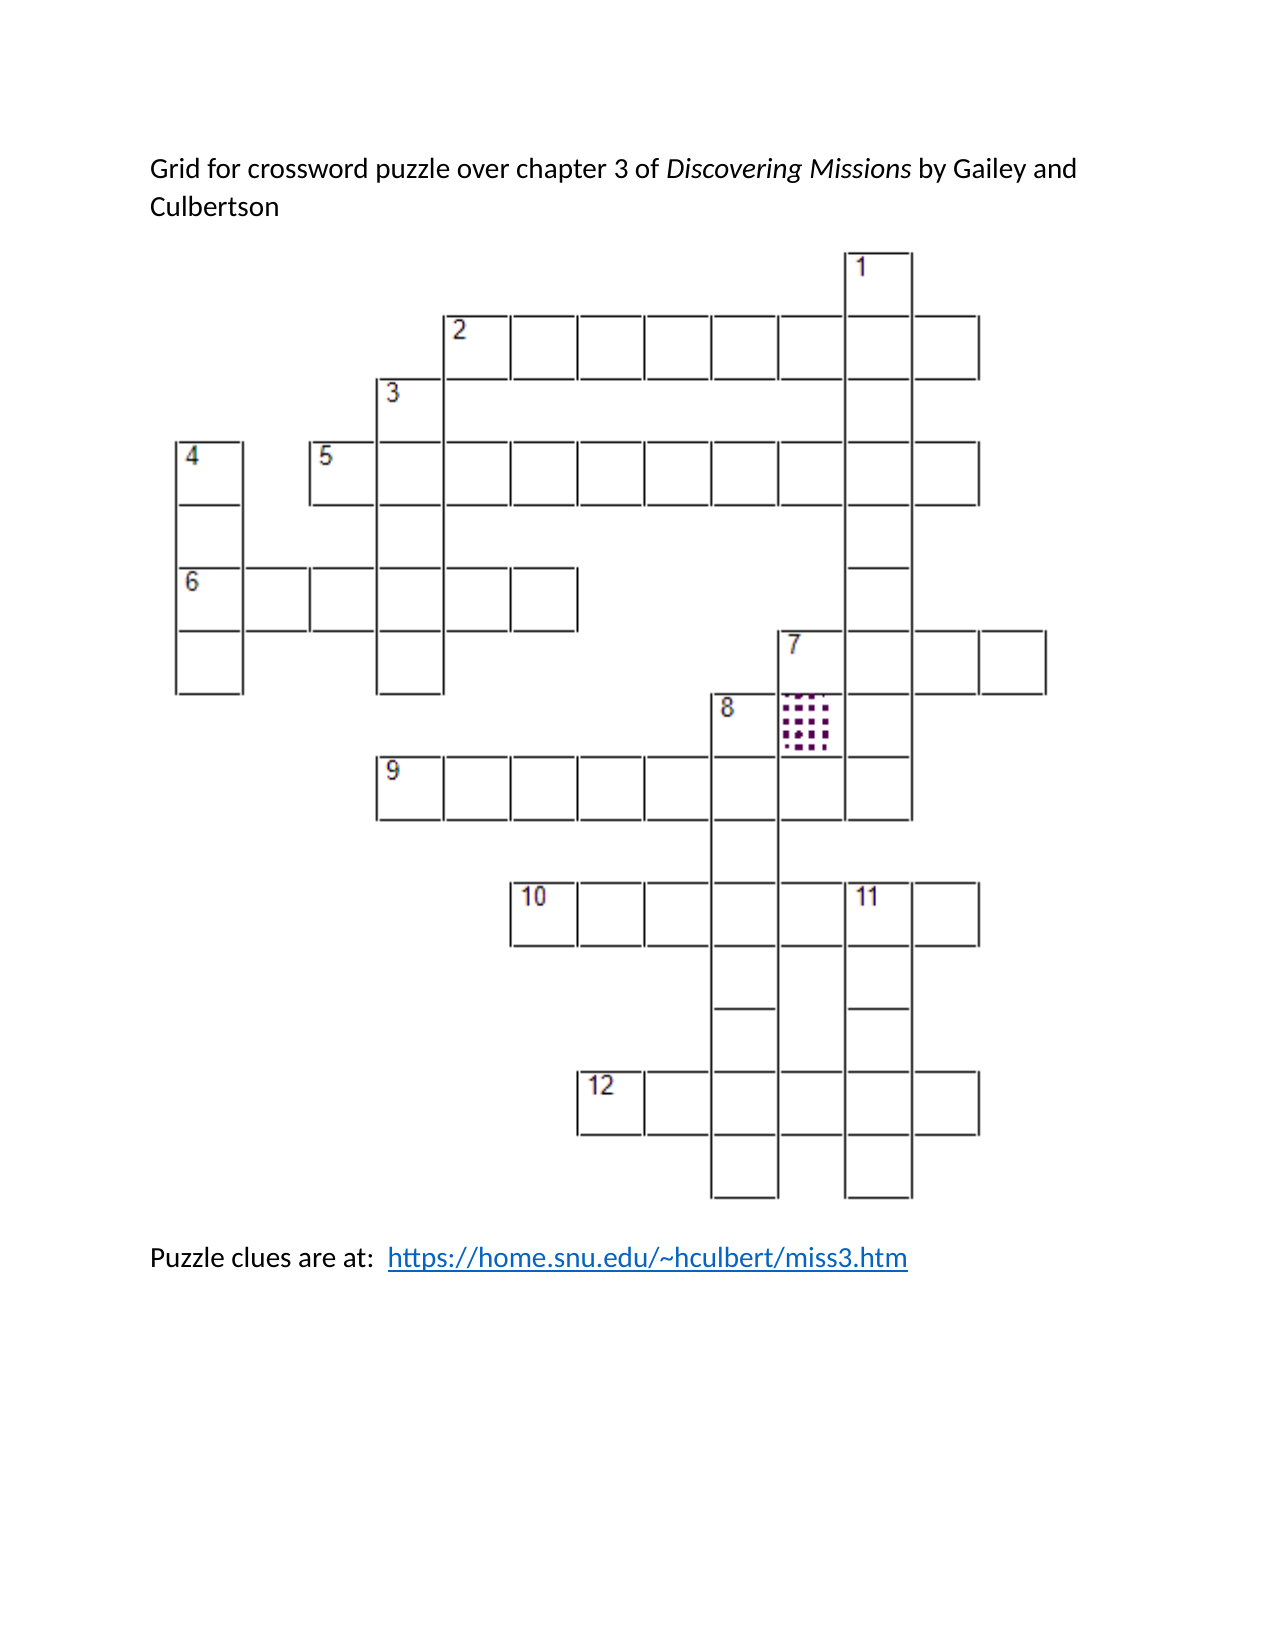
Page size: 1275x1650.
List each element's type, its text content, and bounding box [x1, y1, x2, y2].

text Puzzle clues are at: https://home.snu.edu/~hculbert/miss3.htm [150, 1239, 1125, 1275]
text Grid for crossword puzzle over chapter 3 of Discovering Missions by Gailey and Culbertson [150, 150, 1125, 224]
picture [150, 243, 1064, 1221]
